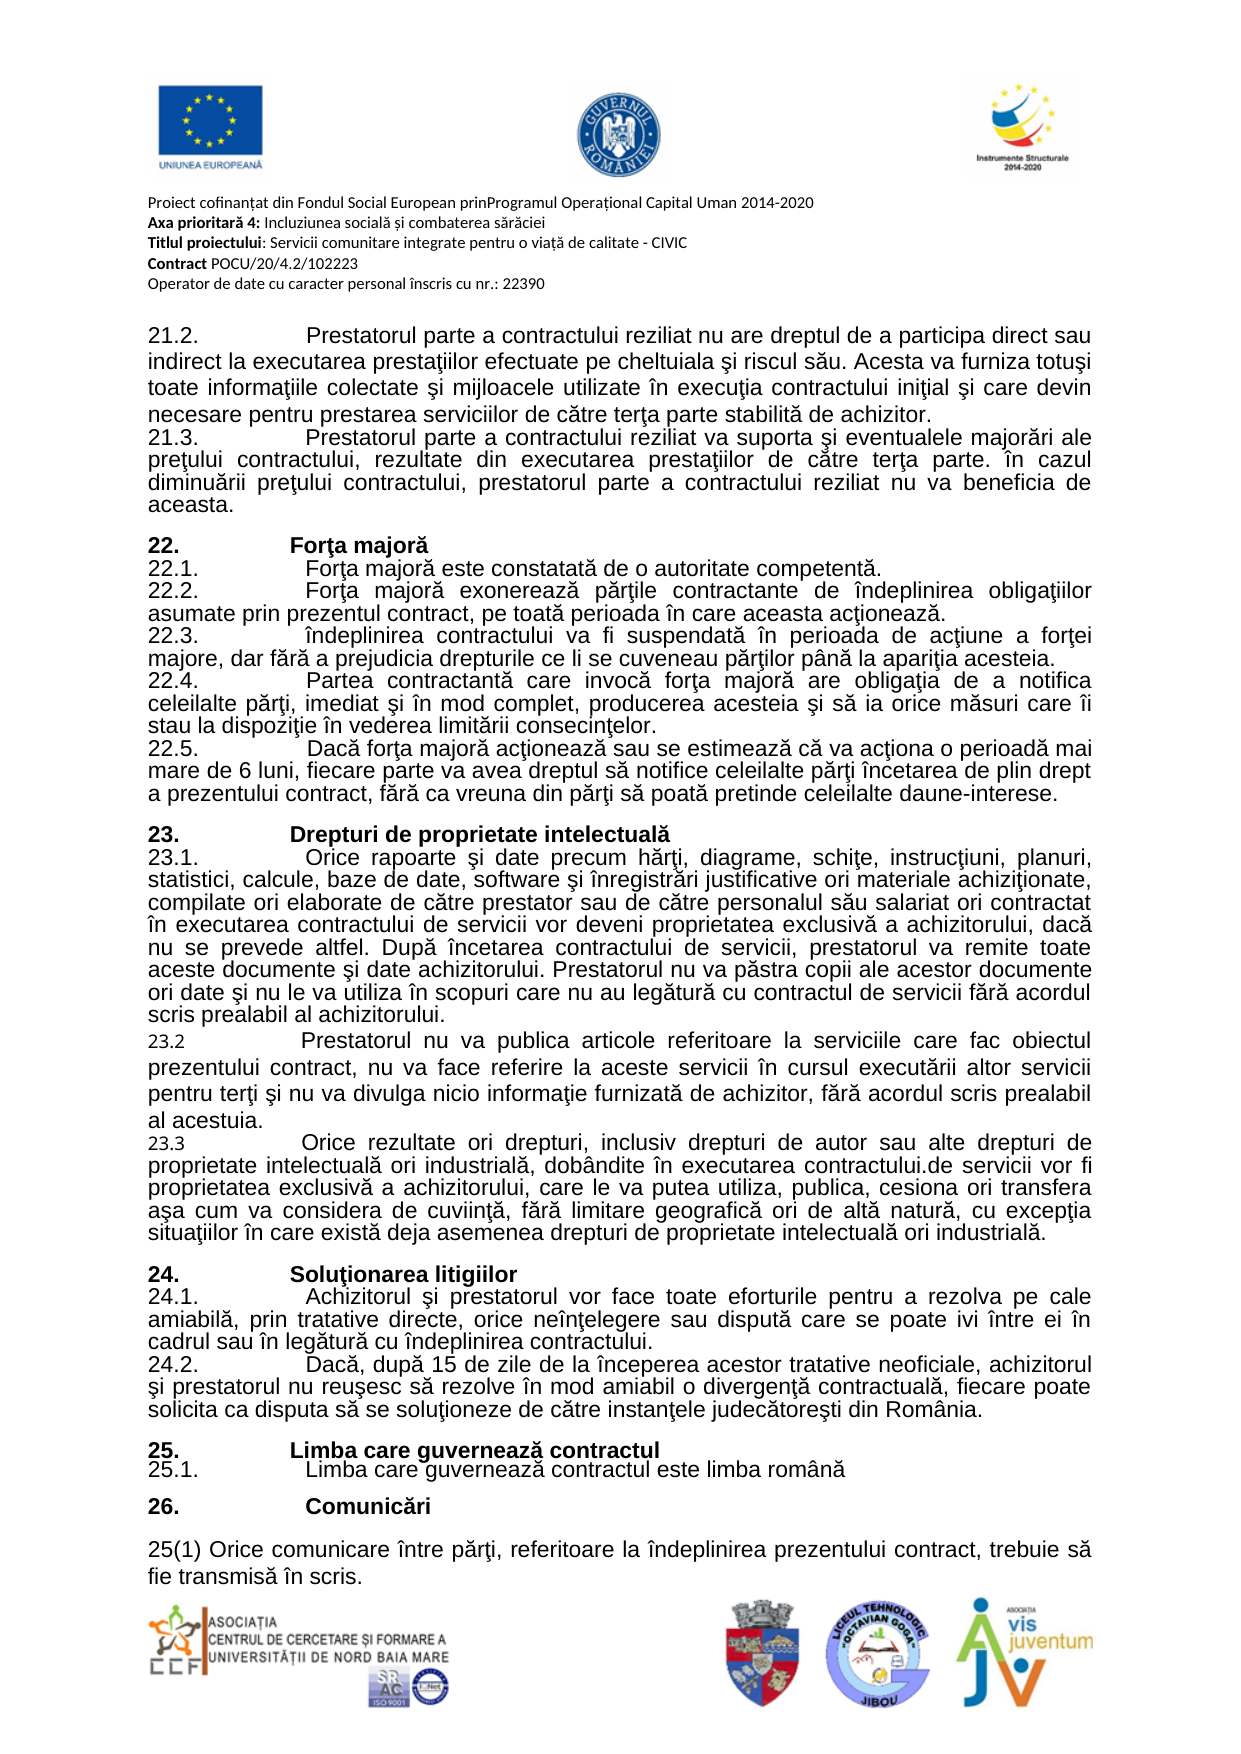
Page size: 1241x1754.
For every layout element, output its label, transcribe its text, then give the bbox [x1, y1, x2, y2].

list Dacă forţa majoră acţionează sau se estimează că va acţiona o perioadă mai mare de 6 luni, fiecare parte va avea dreptul să notifice celeilalte părţi încetarea de plin drept a prezentului contract, fără ca vreuna din părţi să poată pretinde celeilalte daune-interese. [148, 738, 1093, 806]
list Orice rezultate ori drepturi, inclusiv drepturi de autor sau alte drepturi de proprietate intelectuală ori industrială, dobândite în executarea contractului.de servicii vor fi proprietatea exclusivă a achizitorului, care le va putea utiliza, publica, cesiona ori transfera aşa cum va considera de cuviinţă, fără limitare geografică ori de altă natură, cu excepţia situaţiilor în care există deja asemenea drepturi de proprietate intelectuală ori industrială. [148, 1133, 1093, 1245]
subtitle Drepturi de proprietate intelectuală [148, 824, 1093, 847]
list îndeplinirea contractului va fi suspendată în perioada de acţiune a forţei majore, dar fără a prejudicia drepturile ce li se cuveneau părţilor până la apariţia acesteia. [148, 626, 1093, 671]
list Forţa majoră este constatată de o autoritate competentă. [148, 558, 1093, 581]
list Prestatorul parte a contractului reziliat va suporta şi eventualele majorări ale preţului contractului, rezultate din executarea prestaţiilor de către terţa parte. în cazul diminuării preţului contractului, prestatorul parte a contractului reziliat nu va beneficia de aceasta. [148, 427, 1093, 517]
subtitle Forţa majoră [148, 536, 1093, 558]
list Limba care guvernează contractul este limba română [148, 1462, 1093, 1481]
subtitle Limba care guvernează contractul [148, 1443, 1093, 1462]
text 25(1) Orice comunicare între părţi, referitoare la îndeplinirea prezentului contract, trebuie să fie transmisă în scris. [148, 1536, 1093, 1589]
list Prestatorul parte a contractului reziliat nu are dreptul de a participa direct sau indirect la executarea prestaţiilor efectuate pe cheltuiala şi riscul său. Acesta va furniza totuşi toate informaţiile colectate şi mijloacele utilizate în execuţia contractului iniţial şi care devin necesare pentru prestarea serviciilor de către terţa parte stabilită de achizitor. [148, 322, 1093, 427]
list Orice rapoarte şi date precum hărţi, diagrame, schiţe, instrucţiuni, planuri, statistici, calcule, baze de date, software şi înregistrări justificative ori materiale achiziţionate, compilate ori elaborate de către prestator sau de către personalul său salariat ori contractat în executarea contractului de servicii vor deveni proprietatea exclusivă a achizitorului, dacă nu se prevede altfel. După încetarea contractului de servicii, prestatorul va remite toate aceste documente şi date achizitorului. Prestatorul nu va păstra copii ale acestor documente ori date şi nu le va utiliza în scopuri care nu au legătură cu contractul de servicii fără acordul scris prealabil al achizitorului. [148, 847, 1093, 1027]
list Forţa majoră exonerează părţile contractante de îndeplinirea obligaţiilor asumate prin prezentul contract, pe toată perioada în care aceasta acţionează. [148, 581, 1093, 626]
picture [147, 73, 1093, 192]
subtitle Soluţionarea litigiilor [148, 1264, 1093, 1287]
list Dacă, după 15 de zile de la începerea acestor tratative neoficiale, achizitorul şi prestatorul nu reuşesc să rezolve în mod amiabil o divergenţă contractuală, fiecare poate solicita ca disputa să se soluţioneze de către instanţele judecătoreşti din România. [148, 1354, 1093, 1422]
picture [147, 1595, 1093, 1714]
list Achizitorul şi prestatorul vor face toate eforturile pentru a rezolva pe cale amiabilă, prin tratative directe, orice neînţelegere sau dispută care se poate ivi între ei în cadrul sau în legătură cu îndeplinirea contractului. [148, 1287, 1093, 1354]
list Partea contractantă care invocă forţa majoră are obligaţia de a notifica celeilalte părţi, imediat şi în mod complet, producerea acesteia şi să ia orice măsuri care îi stau la dispoziţie în vederea limitării consecinţelor. [148, 671, 1093, 738]
list Comunicări [148, 1499, 1093, 1518]
list Prestatorul nu va publica articole referitoare la serviciile care fac obiectul prezentului contract, nu va face referire la aceste servicii în cursul executării altor servicii pentru terţi şi nu va divulga nicio informaţie furnizată de achizitor, fără acordul scris prealabil al acestuia. [148, 1027, 1093, 1133]
